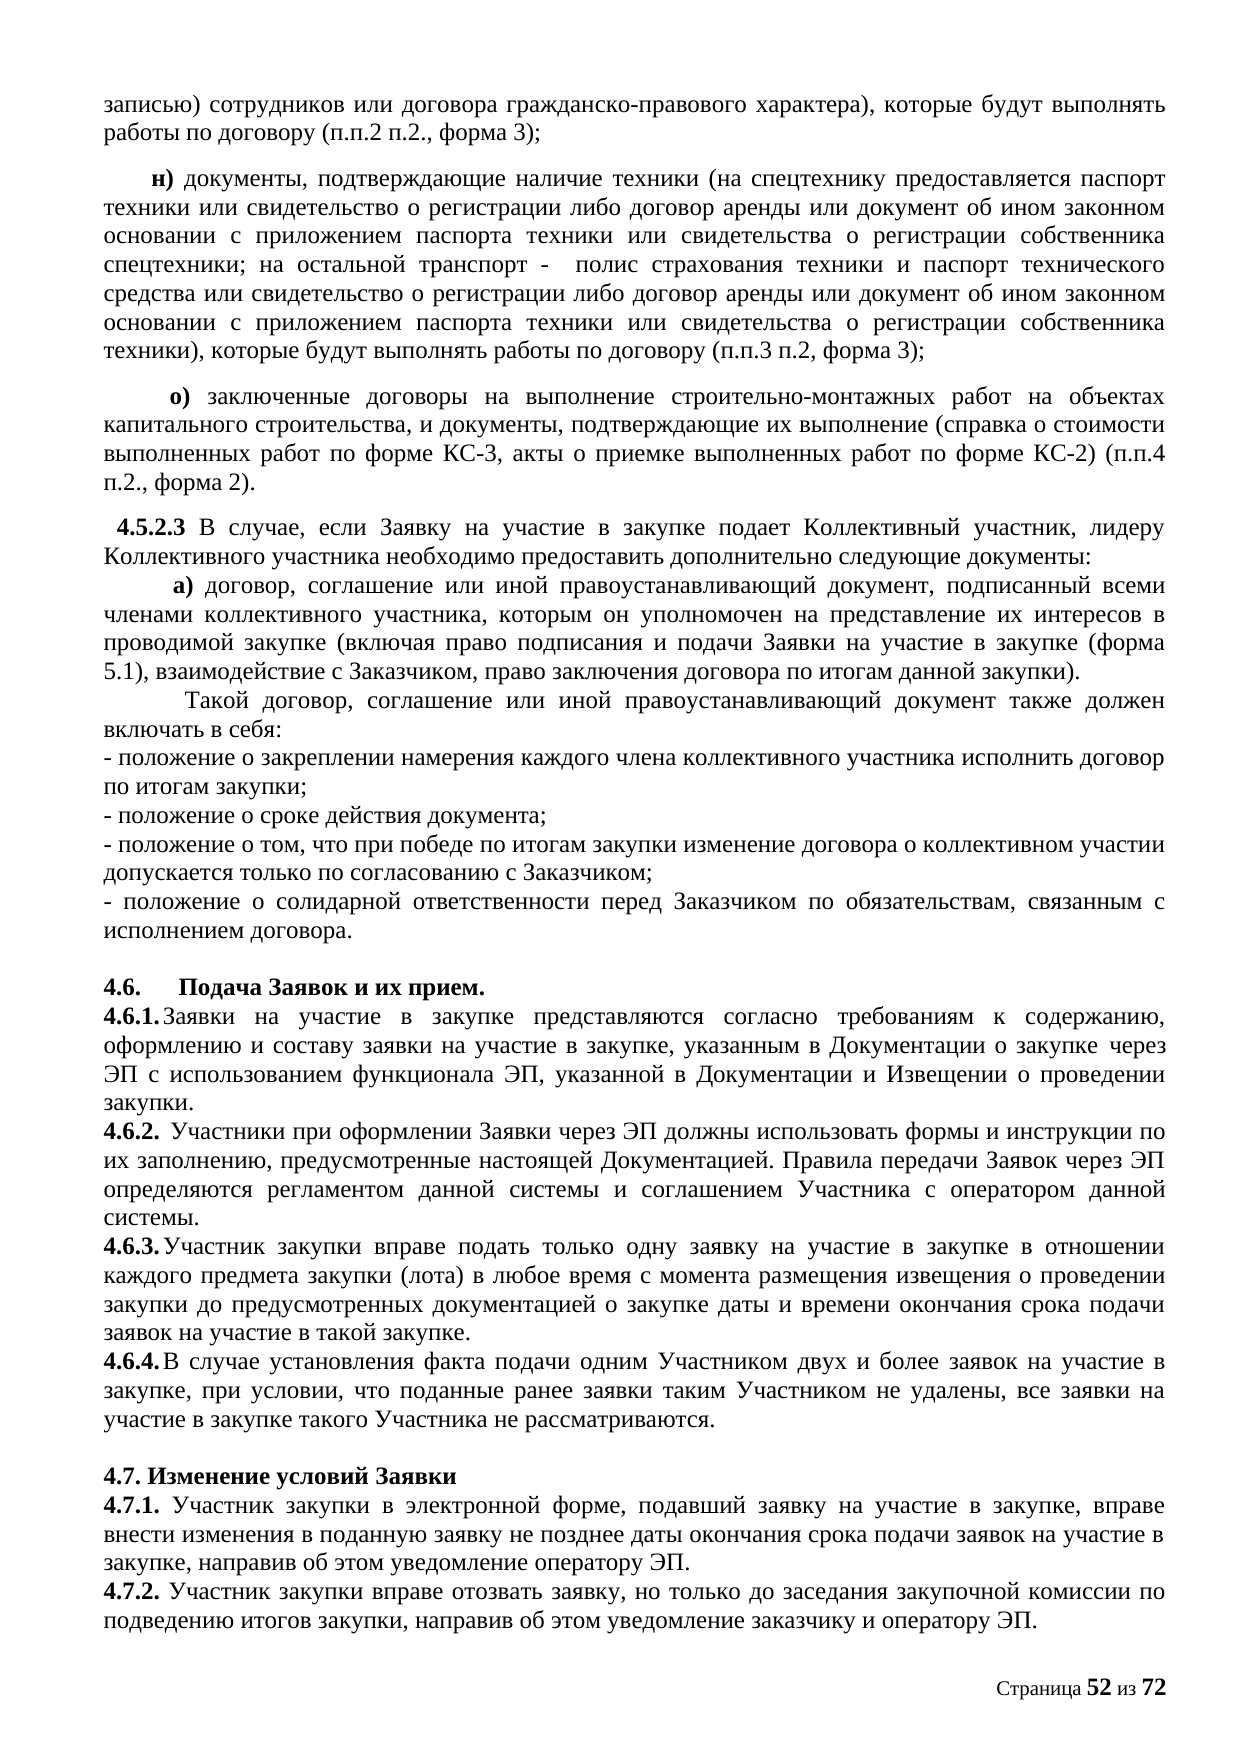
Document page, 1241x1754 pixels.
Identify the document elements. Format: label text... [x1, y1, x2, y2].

text н) документы, подтверждающие наличие техники (на спецтехнику предоставляется паспорт техники или свидетельство о регистрации либо договор аренды или документ об ином законном основании с приложением паспорта техники или свидетельства о регистрации собственника спецтехники; на остальной транспорт - полис страхования техники и паспорт технического средства или свидетельство о регистрации либо договор аренды или документ об ином законном основании с приложением паспорта техники или свидетельства о регистрации собственника техники), которые будут выполнять работы по договору (п.п.3 п.2, форма 3); [103, 163, 1166, 364]
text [103, 89, 1166, 146]
list В случае установления факта подачи одним Участником двух и более заявок на участие в закупке, при условии, что поданные ранее заявки таким Участником не удалены, все заявки на участие в закупке такого Участника не рассматриваются. [103, 1346, 1166, 1432]
text 4.7.1. Участник закупки в электронной форме, подавший заявку на участие в закупке, вправе внести изменения в поданную заявку не позднее даты окончания срока подачи заявок на участие в закупке, направив об этом уведомление оператору ЭП. [103, 1490, 1166, 1576]
text 4.7.2. Участник закупки вправе отозвать заявку, но только до заседания закупочной комиссии по подведению итогов закупки, направив об этом уведомление заказчику и оператору ЭП. [103, 1576, 1166, 1634]
text - положение о сроке действия документа; [103, 800, 1166, 829]
text - положение о закреплении намерения каждого члена коллективного участника исполнить договор по итогам закупки; [103, 742, 1166, 800]
text о) заключенные договоры на выполнение строительно-монтажных работ на объектах капитального строительства, и документы, подтверждающие их выполнение (справка о стоимости выполненных работ по форме КС-3, акты о приемке выполненных работ по форме КС-2) (п.п.4 п.2., форма 2). [103, 381, 1166, 496]
list Заявки на участие в закупке представляются согласно требованиям к содержанию, оформлению и составу заявки на участие в закупке, указанным в Документации о закупке через ЭП с использованием функционала ЭП, указанной в Документации и Извещении о проведении закупки. [103, 1001, 1166, 1116]
list Участники при оформлении Заявки через ЭП должны использовать формы и инструкции по их заполнению, предусмотренные настоящей Документацией. Правила передачи Заявок через ЭП определяются регламентом данной системы и соглашением Участника с оператором данной системы. [103, 1116, 1166, 1231]
text 4.7. Изменение условий Заявки [103, 1461, 1166, 1490]
text 4.5.2.3 В случае, если Заявку на участие в закупке подает Коллективный участник, лидеру Коллективного участника необходимо предоставить дополнительно следующие документы: [103, 512, 1166, 570]
text а) договор, соглашение или иной правоустанавливающий документ, подписанный всеми членами коллективного участника, которым он уполномочен на представление их интересов в проводимой закупке (включая право подписания и подачи Заявки на участие в закупке (форма 5.1), взаимодействие с Заказчиком, право заключения договора по итогам данной закупки). [103, 570, 1166, 685]
text - положение о том, что при победе по итогам закупки изменение договора о коллективном участии допускается только по согласованию с Заказчиком; [103, 829, 1166, 886]
list Подача Заявок и их прием. [103, 972, 1166, 1001]
text - положение о солидарной ответственности перед Заказчиком по обязательствам, связанным с исполнением договора. [103, 886, 1166, 944]
text Такой договор, соглашение или иной правоустанавливающий документ также должен включать в себя: [103, 685, 1166, 742]
list Участник закупки вправе подать только одну заявку на участие в закупке в отношении каждого предмета закупки (лота) в любое время с момента размещения извещения о проведении закупки до предусмотренных документацией о закупке даты и времени окончания срока подачи заявок на участие в такой закупке. [103, 1231, 1166, 1346]
